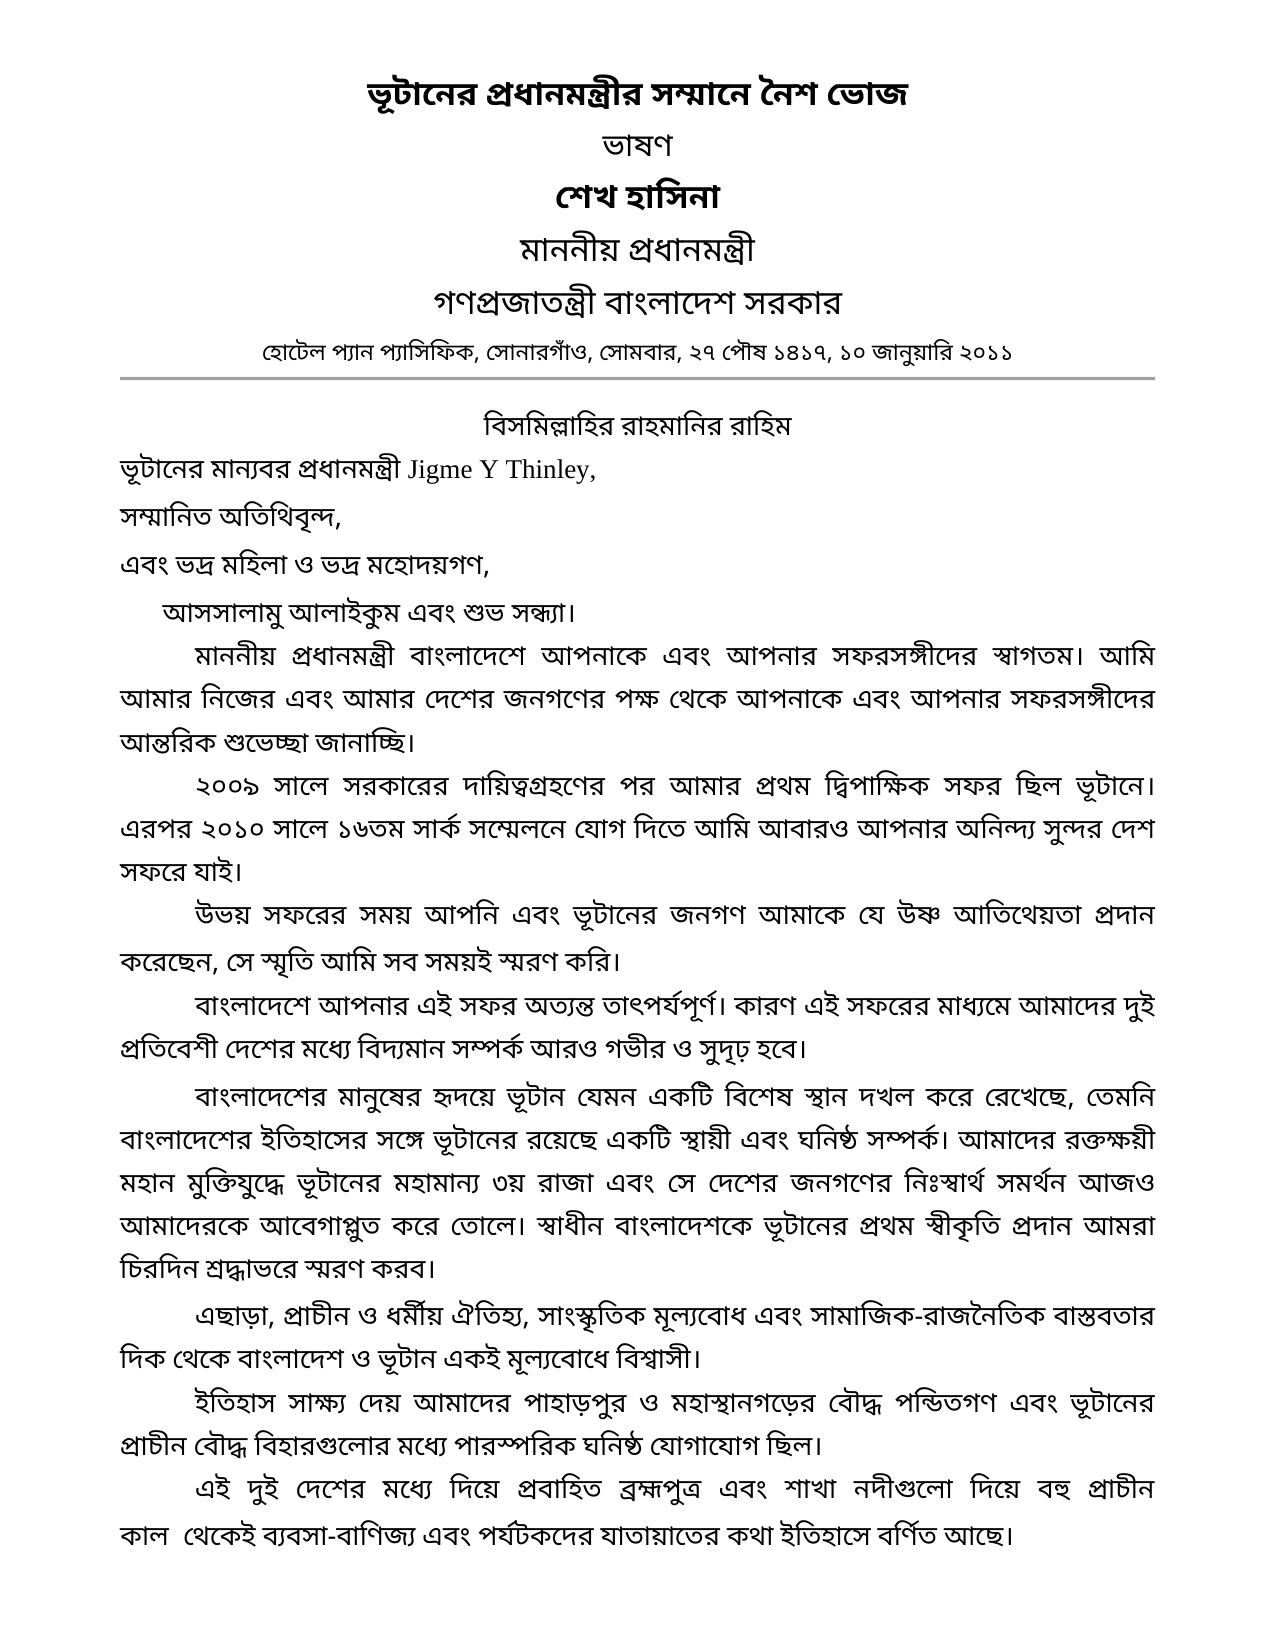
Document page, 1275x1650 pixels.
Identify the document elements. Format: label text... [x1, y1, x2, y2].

text বিসমিল্লাহির রাহমানির রাহিম [120, 411, 1155, 446]
text আসসালামু আলাইকুম এবং শুভ সন্ধ্যা। [120, 593, 1155, 633]
text মাননীয় প্রধানমন্ত্রী [120, 231, 1155, 275]
text বাংলাদেশে আপনার এই সফর অত্যন্ত তাৎপর্যপূর্ণ। কারণ এই সফরের মাধ্যমে আমাদের দুই প্রতিবেশী দেশের মধ্যে বিদ্যমান সম্পর্ক আরও গভীর ও সুদৃঢ় হবে। [120, 991, 1155, 1070]
text হোটেল প্যান প্যাসিফিক, সোনারগাঁও, সোমবার, ২৭ পৌষ ১৪১৭, ১০ জানুয়ারি ২০১১ [120, 336, 1155, 370]
text ২০০৯ সালে সরকারের দায়িত্বগ্রহণের পর আমার প্রথম দ্বিপাক্ষিক সফর ছিল ভূটানে। এরপর ২০১০ সালে ১৬তম সার্ক সম্মেলনে যোগ দিতে আমি আবারও আপনার অনিন্দ্য সুন্দর দেশ সফরে যাই। [120, 770, 1155, 892]
text ভূটানের প্রধানমন্ত্রীর সম্মানে নৈশ ভোজ [120, 75, 1155, 119]
text ভূটানের মান্যবর প্রধানমন্ত্রী Jigme Y Thinley, [120, 454, 1155, 490]
text উভয় সফরের সময় আপনি এবং ভূটানের জনগণ আমাকে যে উষ্ণ আতিথেয়তা প্রদান করেছেন, সে স্মৃতি আমি সব সময়ই স্মরণ করি। [120, 900, 1155, 983]
text ইতিহাস সাক্ষ্য দেয় আমাদের পাহাড়পুর ও মহাস্থানগড়ের বৌদ্ধ পন্ডিতগণ এবং ভূটানের প্রাচীন বৌদ্ধ বিহারগুলোর মধ্যে পারস্পরিক ঘনিষ্ঠ যোগাযোগ ছিল। [120, 1387, 1155, 1466]
text এছাড়া, প্রাচীন ও ধর্মীয় ঐতিহ্য, সাংস্কৃতিক মূল্যবোধ এবং সামাজিক-রাজনৈতিক বাস্তবতার দিক থেকে বাংলাদেশ ও ভূটান একই মূল্যবোধে বিশ্বাসী। [120, 1297, 1155, 1380]
text এই দুই দেশের মধ্যে দিয়ে প্রবাহিত ব্রহ্মপুত্র এবং শাখা নদীগুলো দিয়ে বহু প্রাচীন কাল থেকেই ব্যবসা-বাণিজ্য এবং পর্যটকদের যাতায়াতের কথা ইতিহাসে বর্ণিত আছে। [120, 1473, 1155, 1557]
text বাংলাদেশের মানুষের হৃদয়ে ভূটান যেমন একটি বিশেষ স্থান দখল করে রেখেছে, তেমনি বাংলাদেশের ইতিহাসের সঙ্গে ভূটানের রয়েছে একটি স্থায়ী এবং ঘনিষ্ঠ সম্পর্ক। আমাদের রক্তক্ষয়ী মহান মুক্তিযুদ্ধে ভূটানের মহামান্য ৩য় রাজা এবং সে দেশের জনগণের নিঃস্বার্থ সমর্থন আজও আমাদেরকে আবেগাপ্লুত করে তোলে। স্বাধীন বাংলাদেশকে ভূটানের প্রথম স্বীকৃতি প্রদান আমরা চিরদিন শ্রদ্ধাভরে স্মরণ করব। [120, 1077, 1155, 1289]
text এবং ভদ্র মহিলা ও ভদ্র মহোদয়গণ, [120, 545, 1155, 585]
text গণপ্রজাতন্ত্রী বাংলাদেশ সরকার [120, 283, 1155, 328]
text মাননীয় প্রধানমন্ত্রী বাংলাদেশে আপনাকে এবং আপনার সফরসঙ্গীদের স্বাগতম। আমি আমার নিজের এবং আমার দেশের জনগণের পক্ষ থেকে আপনাকে এবং আপনার সফরসঙ্গীদের আন্তরিক শুভেচ্ছা জানাচ্ছি। [120, 641, 1155, 763]
text সম্মানিত অতিথিবৃন্দ, [120, 497, 1155, 537]
text ভাষণ [120, 128, 1155, 169]
text শেখ হাসিনা [120, 178, 1155, 222]
